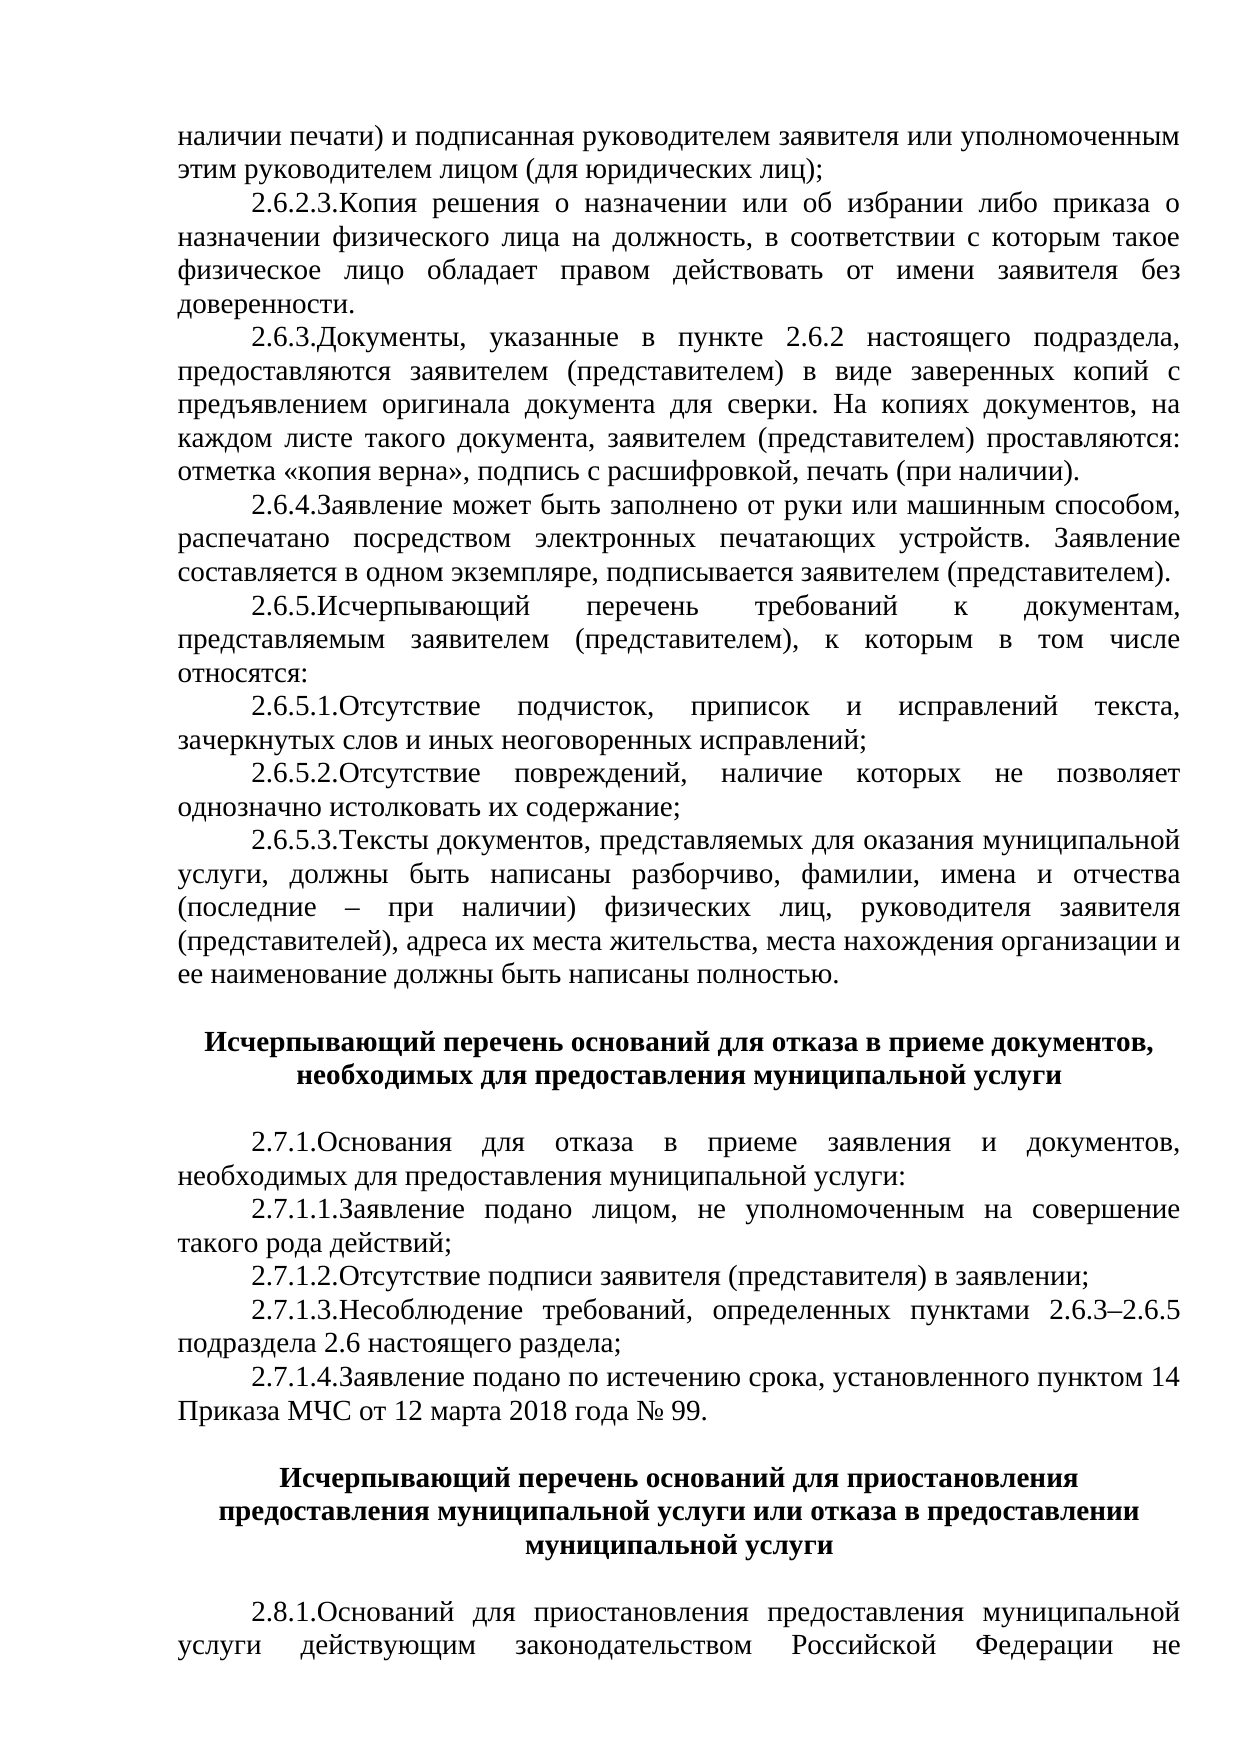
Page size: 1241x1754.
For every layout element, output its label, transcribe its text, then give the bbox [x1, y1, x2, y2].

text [177, 118, 1181, 185]
text 2.6.5.1.Отсутствие подчисток, приписок и исправлений текста, зачеркнутых слов и иных неоговоренных исправлений; [177, 688, 1181, 755]
text 2.7.1.2.Отсутствие подписи заявителя (представителя) в заявлении; [177, 1258, 1181, 1292]
text 2.6.3.Документы, указанные в пункте 2.6.2 настоящего подраздела, предоставляются заявителем (представителем) в виде заверенных копий с предъявлением оригинала документа для сверки. На копиях документов, на каждом листе такого документа, заявителем (представителем) проставляются: отметка «копия верна», подпись с расшифровкой, печать (при наличии). [177, 319, 1181, 487]
title Исчерпывающий перечень оснований для приостановления предоставления муниципальной услуги или отказа в предоставлении муниципальной услуги [177, 1460, 1181, 1560]
text 2.6.5.3.Тексты документов, представляемых для оказания муниципальной услуги, должны быть написаны разборчиво, фамилии, имена и отчества (последние – при наличии) физических лиц, руководителя заявителя (представителей), адреса их места жительства, места нахождения организации и ее наименование должны быть написаны полностью. [177, 822, 1181, 990]
text 2.7.1.4.Заявление подано по истечению срока, установленного пунктом 14 Приказа МЧС от 12 марта 2018 года № 99. [177, 1359, 1181, 1426]
text 2.7.1.1.Заявление подано лицом, не уполномоченным на совершение такого рода действий; [177, 1191, 1181, 1258]
text 2.6.5.Исчерпывающий перечень требований к документам, представляемым заявителем (представителем), к которым в том числе относятся: [177, 588, 1181, 688]
text 2.7.1.Основания для отказа в приеме заявления и документов, необходимых для предоставления муниципальной услуги: [177, 1124, 1181, 1191]
text 2.6.4.Заявление может быть заполнено от руки или машинным способом, распечатано посредством электронных печатающих устройств. Заявление составляется в одном экземпляре, подписывается заявителем (представителем). [177, 487, 1181, 588]
text 2.6.2.3.Копия решения о назначении или об избрании либо приказа о назначении физического лица на должность, в соответствии с которым такое физическое лицо обладает правом действовать от имени заявителя без доверенности. [177, 185, 1181, 319]
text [177, 1594, 1181, 1661]
text 2.7.1.3.Несоблюдение требований, определенных пунктами 2.6.3–2.6.5 подраздела 2.6 настоящего раздела; [177, 1292, 1181, 1359]
text 2.6.5.2.Отсутствие повреждений, наличие которых не позволяет однозначно истолковать их содержание; [177, 755, 1181, 822]
title Исчерпывающий перечень оснований для отказа в приеме документов, необходимых для предоставления муниципальной услуги [177, 1024, 1181, 1091]
